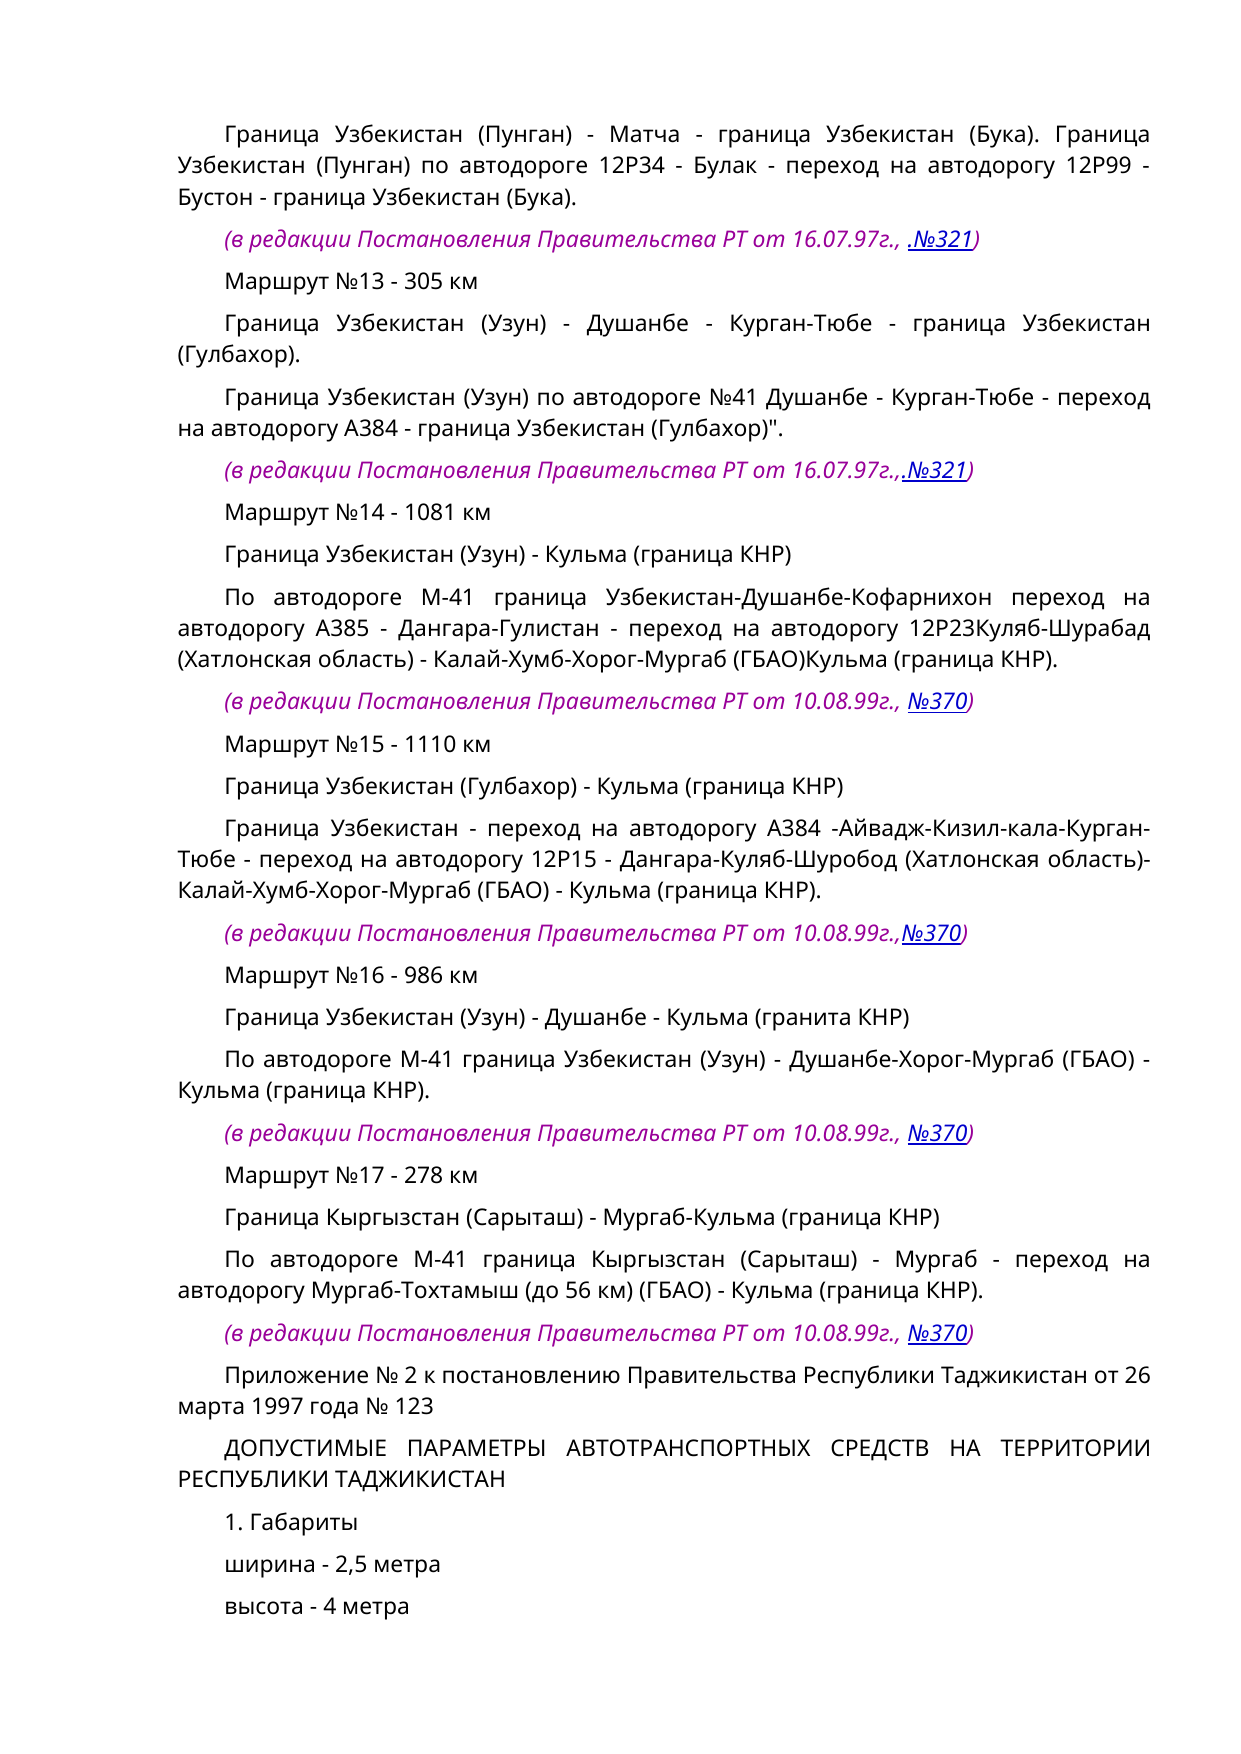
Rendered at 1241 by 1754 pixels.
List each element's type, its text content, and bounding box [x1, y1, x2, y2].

text ДОПУСТИМЫЕ ПАРАМЕТРЫ АВТОТРАНСПОРТНЫХ СРЕДСТВ НА ТЕРРИТОРИИ РЕСПУБЛИКИ ТАДЖИКИСТАН [177, 1432, 1152, 1495]
text Граница Кыргызстан (Сарыташ) - Мургаб-Кульма (граница КНР) [177, 1201, 1152, 1232]
text Маршрут №15 - 1110 км [177, 727, 1152, 759]
text (в редакции Постановления Правительства РТ от 16.07.97г.,.№321) [177, 454, 1152, 485]
text Граница Узбекистан (Узун) - Душанбе - Курган-Тюбе - граница Узбекистан (Гулбахор). [177, 307, 1152, 370]
text (в редакции Постановления Правительства РТ от 10.08.99г.,№370) [177, 917, 1152, 948]
text Маршрут №17 - 278 км [177, 1159, 1152, 1190]
text Маршрут №14 - 1081 км [177, 496, 1152, 527]
text высота - 4 метра [177, 1590, 1152, 1621]
text Граница Узбекистан (Пунган) - Матча - граница Узбекистан (Бука). Граница Узбекистан (Пунган) по автодороге 12Р34 - Булак - переход на автодорогу 12Р99 - Бустон - граница Узбекистан (Бука). [177, 118, 1152, 212]
text 1. Габариты [177, 1506, 1152, 1537]
text ширина - 2,5 метра [177, 1548, 1152, 1579]
text (в редакции Постановления Правительства РТ от 10.08.99г., №370) [177, 1117, 1152, 1148]
text По автодороге М-41 граница Узбекистан (Узун) - Душанбе-Хорог-Мургаб (ГБАО) - Кульма (граница КНР). [177, 1043, 1152, 1106]
text (в редакции Постановления Правительства РТ от 16.07.97г., .№321) [177, 223, 1152, 254]
text Маршрут №16 - 986 км [177, 959, 1152, 990]
text Граница Узбекистан (Узун) по автодороге №41 Душанбе - Курган-Тюбе - переход на автодорогу А384 - граница Узбекистан (Гулбахор)". [177, 381, 1152, 443]
text Приложение № 2 к постановлению Правительства Республики Таджикистан от 26 марта 1997 года № 123 [177, 1359, 1152, 1421]
text (в редакции Постановления Правительства РТ от 10.08.99г., №370) [177, 685, 1152, 717]
text По автодороге М-41 граница Кыргызстан (Сарыташ) - Мургаб - переход на автодорогу Мургаб-Тохтамыш (до 56 км) (ГБАО) - Кульма (граница КНР). [177, 1243, 1152, 1306]
text Граница Узбекистан (Узун) - Душанбе - Кульма (гранита КНР) [177, 1001, 1152, 1032]
text Маршрут №13 - 305 км [177, 265, 1152, 296]
text (в редакции Постановления Правительства РТ от 10.08.99г., №370) [177, 1317, 1152, 1348]
text Граница Узбекистан (Гулбахор) - Кульма (граница КНР) [177, 770, 1152, 801]
text Граница Узбекистан (Узун) - Кульма (граница КНР) [177, 538, 1152, 570]
text Граница Узбекистан - переход на автодорогу А384 -Айвадж-Кизил-кала-Курган-Тюбе - переход на автодорогу 12Р15 - Дангара-Куляб-Шуробод (Хатлонская область)-Калай-Хумб-Хорог-Мургаб (ГБАО) - Кульма (граница КНР). [177, 812, 1152, 906]
text По автодороге М-41 граница Узбекистан-Душанбе-Кофарнихон переход на автодорогу А385 - Дангара-Гулистан - переход на автодорогу 12Р23Куляб-Шурабад (Хатлонская область) - Калай-Хумб-Хорог-Мургаб (ГБАО)Кульма (граница КНР). [177, 581, 1152, 674]
